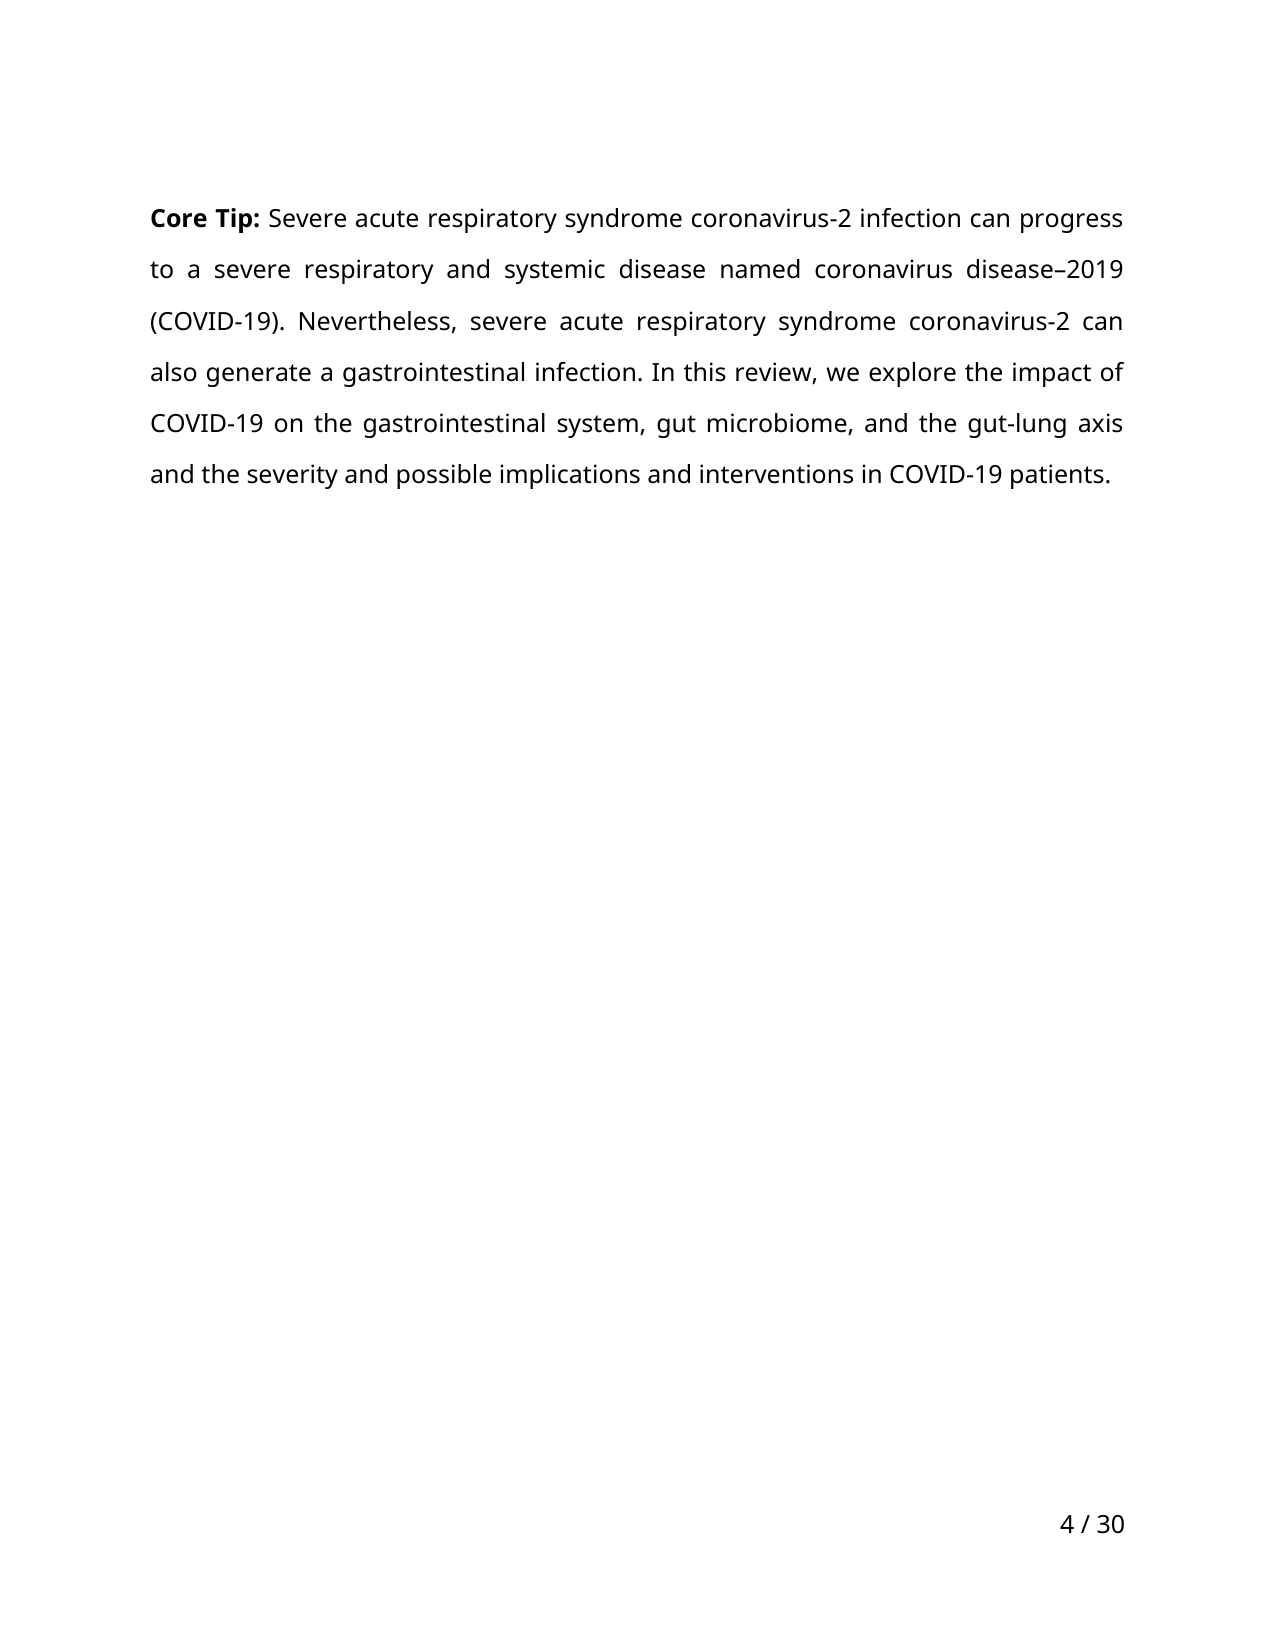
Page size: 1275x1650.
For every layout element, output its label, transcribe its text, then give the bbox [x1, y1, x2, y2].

text Core Tip: Severe acute respiratory syndrome coronavirus-2 infection can progress to a severe respiratory and systemic disease named coronavirus disease–2019 (COVID-19). Nevertheless, severe acute respiratory syndrome coronavirus-2 can also generate a gastrointestinal infection. In this review, we explore the impact of COVID-19 on the gastrointestinal system, gut microbiome, and the gut-lung axis and the severity and possible implications and interventions in COVID-19 patients. [150, 201, 1125, 490]
